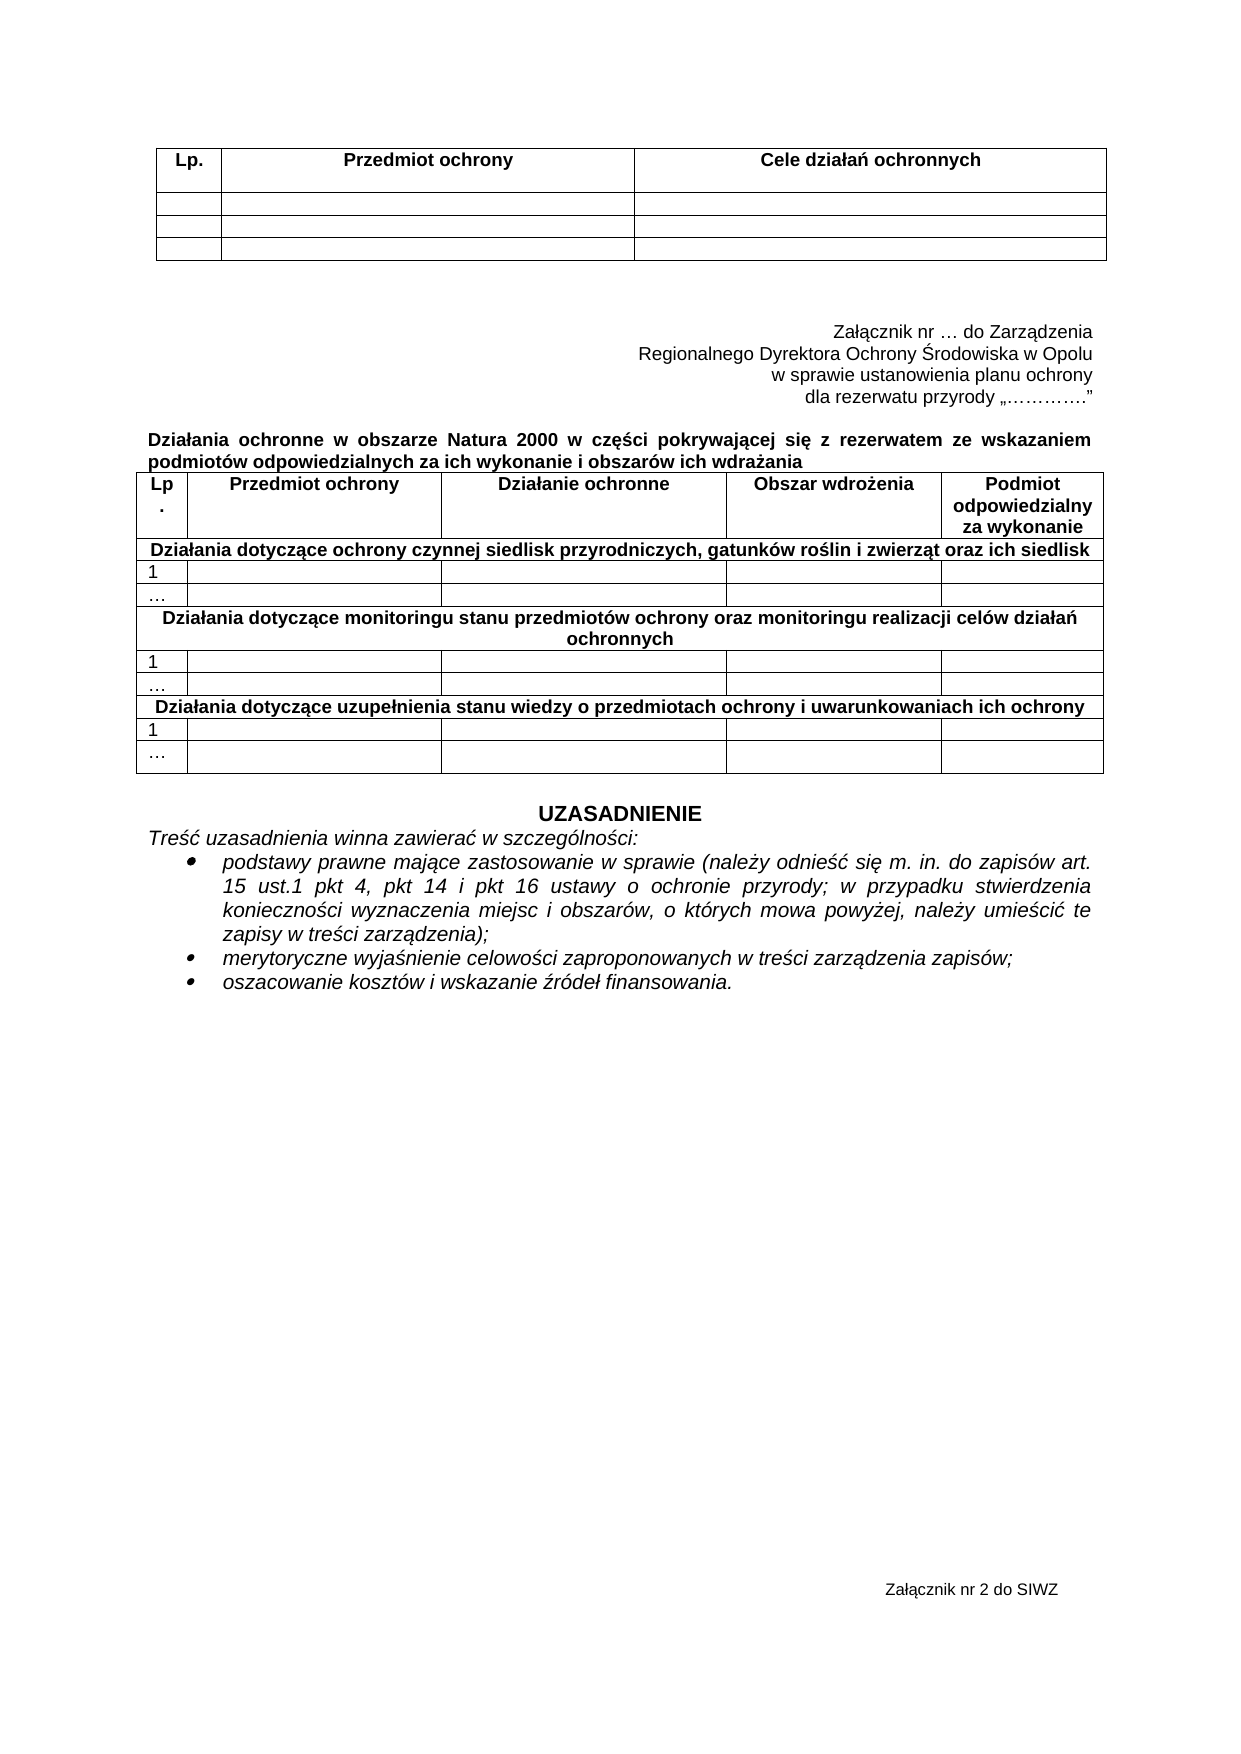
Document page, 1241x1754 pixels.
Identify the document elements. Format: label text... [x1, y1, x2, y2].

table_cell [635, 193, 1106, 214]
table_cell [188, 651, 441, 672]
table_cell [727, 719, 941, 740]
table_header Lp. [137, 473, 187, 538]
text dla rezerwatu przyrody „………….” [148, 386, 1092, 407]
table_cell [157, 216, 221, 237]
table_cell [942, 584, 1103, 606]
table_cell … [137, 673, 187, 695]
table_cell [442, 584, 726, 606]
table_cell [188, 673, 441, 695]
table_cell [942, 561, 1103, 583]
table_cell [188, 741, 441, 773]
table_cell [635, 238, 1106, 260]
table_cell [442, 719, 726, 740]
table_cell [942, 741, 1103, 773]
table_cell [442, 673, 726, 695]
table_header Cele działań ochronnych [635, 149, 1106, 192]
table_header Podmiot odpowiedzialny za wykonanie [942, 473, 1103, 538]
table_cell Działania dotyczące uzupełnienia stanu wiedzy o przedmiotach ochrony i uwarunkowaniach ich ochrony [137, 696, 1103, 717]
table_cell [222, 216, 634, 237]
table_cell [222, 238, 634, 260]
table_cell [727, 673, 941, 695]
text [148, 343, 1092, 364]
text Działania ochronne w obszarze Natura 2000 w części pokrywającej się z rezerwatem ze wskazaniem podmiotów odpowiedzialnych za ich wykonanie i obszarów ich wdrażania [148, 429, 1092, 472]
list podstawy prawne mające zastosowanie w sprawie (należy odnieść się m. in. do zapisów art. 15 ust.1 pkt 4, pkt 14 i pkt 16 ustawy o ochronie przyrody; w przypadku stwierdzenia konieczności wyznaczenia miejsc i obszarów, o których mowa powyżej, należy umieścić te zapisy w treści zarządzenia); [185, 850, 1092, 946]
table_header Obszar wdrożenia [727, 473, 941, 538]
table_cell Działania dotyczące monitoringu stanu przedmiotów ochrony oraz monitoringu realizacji celów działań ochronnych [137, 607, 1103, 650]
table_cell [942, 719, 1103, 740]
list merytoryczne wyjaśnienie celowości zaproponowanych w treści zarządzenia zapisów; [185, 946, 1092, 970]
table_header Przedmiot ochrony [222, 149, 634, 192]
table_cell [442, 561, 726, 583]
table_cell [188, 719, 441, 740]
table_cell [442, 741, 726, 773]
text Załącznik nr 2 do SIWZ [148, 1580, 1092, 1599]
table_cell [188, 584, 441, 606]
list oszacowanie kosztów i wskazanie źródeł finansowania. [185, 970, 1092, 994]
table_header Lp. [157, 149, 221, 192]
table_cell [727, 584, 941, 606]
table_cell [727, 561, 941, 583]
text Treść uzasadnienia winna zawierać w szczególności: [148, 826, 1092, 850]
table_cell [222, 193, 634, 214]
table_cell [188, 561, 441, 583]
table_cell … [137, 584, 187, 606]
table_cell 1 [137, 651, 187, 672]
text UZASADNIENIE [148, 801, 1092, 826]
table_cell 1 [137, 561, 187, 583]
table_cell 1 [137, 719, 187, 740]
table_header Działanie ochronne [442, 473, 726, 538]
text w sprawie ustanowienia planu ochrony [148, 364, 1092, 386]
table_cell [157, 238, 221, 260]
table_cell [727, 651, 941, 672]
table_cell [942, 651, 1103, 672]
table_cell [442, 651, 726, 672]
table_cell [635, 216, 1106, 237]
table_cell [157, 193, 221, 214]
table_cell [727, 741, 941, 773]
table_cell … [137, 741, 187, 773]
text Załącznik nr … do Zarządzenia [148, 321, 1092, 343]
table_header Przedmiot ochrony [188, 473, 441, 538]
table_cell [942, 673, 1103, 695]
table_cell Działania dotyczące ochrony czynnej siedlisk przyrodniczych, gatunków roślin i zwierząt oraz ich siedlisk [137, 539, 1103, 560]
